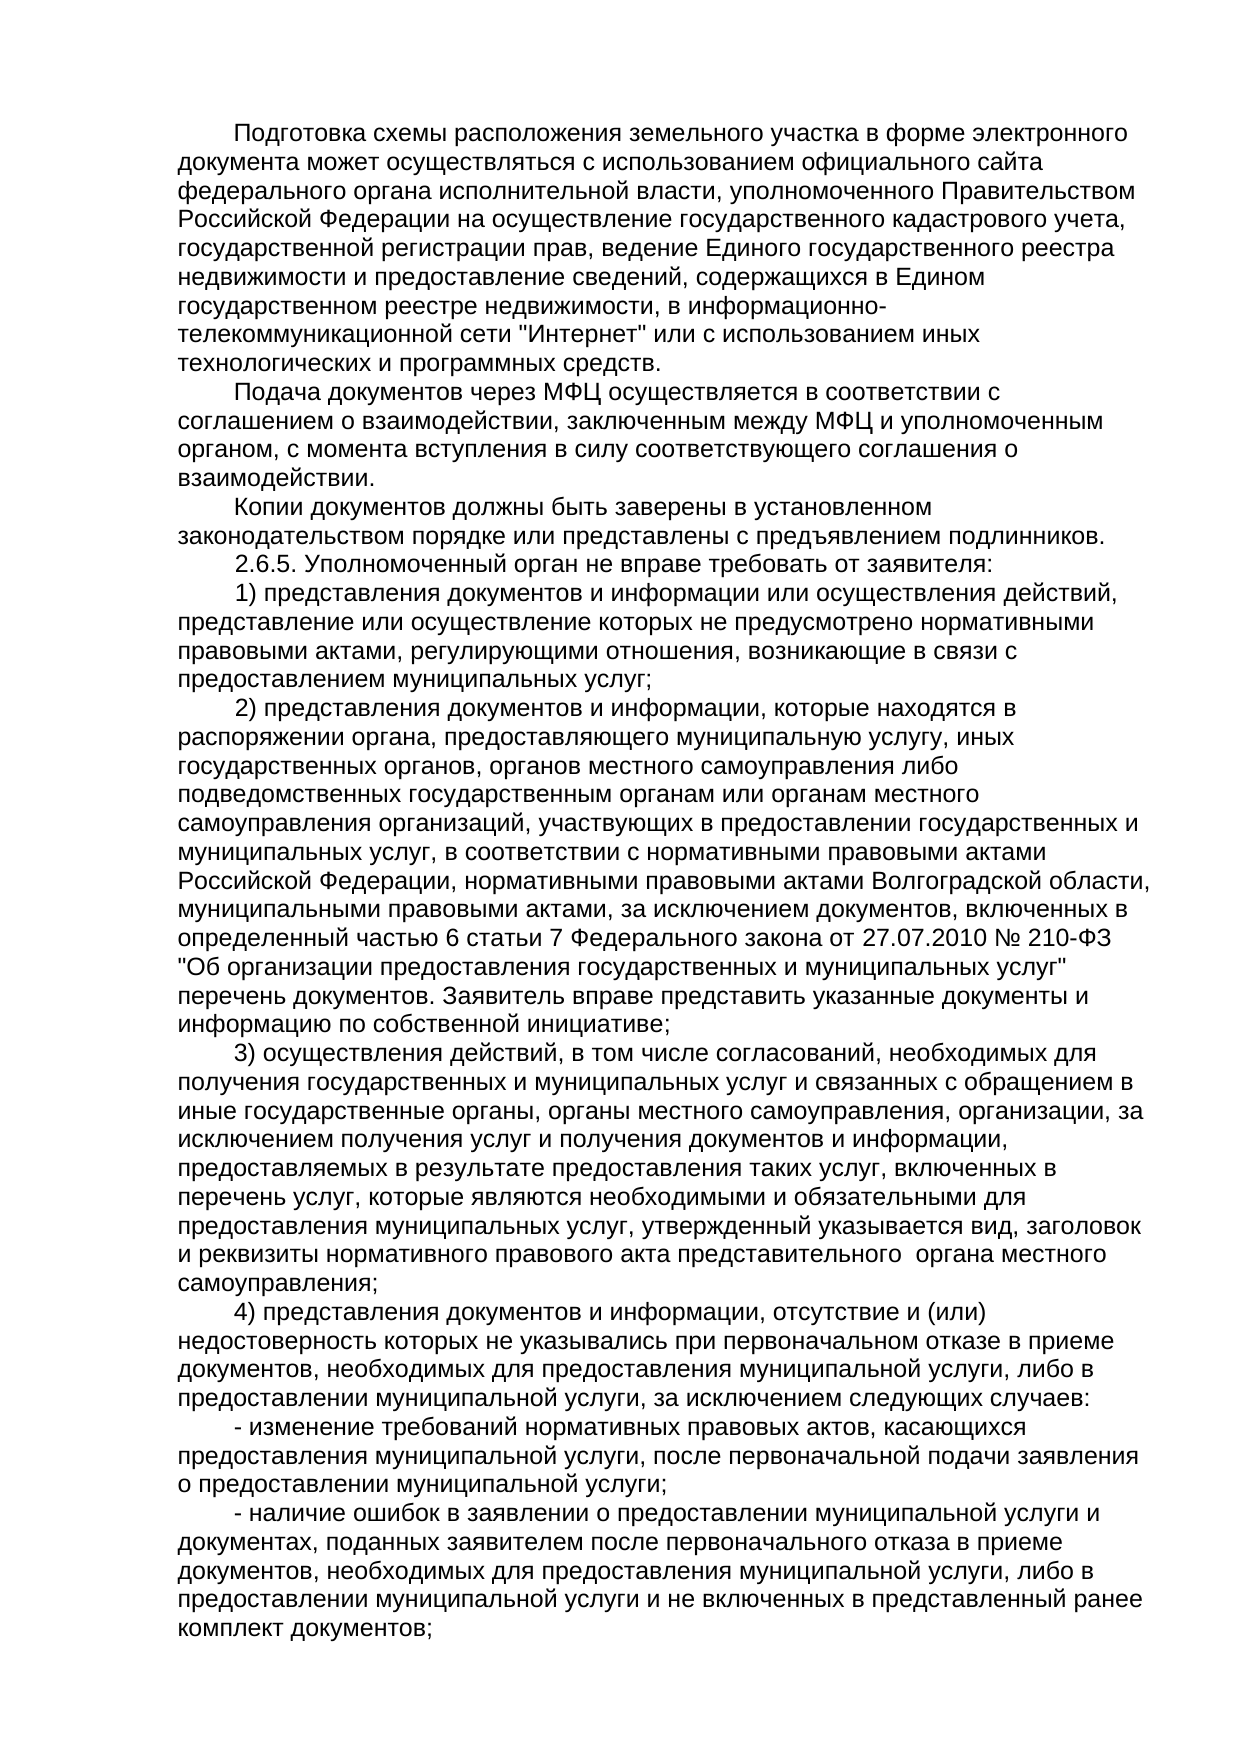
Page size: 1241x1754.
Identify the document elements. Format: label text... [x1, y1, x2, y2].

text 3) осуществления действий, в том числе согласований, необходимых для получения государственных и муниципальных услуг и связанных с обращением в иные государственные органы, органы местного самоуправления, организации, за исключением получения услуг и получения документов и информации, предоставляемых в результате предоставления таких услуг, включенных в перечень услуг, которые являются необходимыми и обязательными для предоставления муниципальных услуг, утвержденный указывается вид, заголовок и реквизиты нормативного правового акта представительного органа местного самоуправления; [177, 1038, 1152, 1297]
text 4) представления документов и информации, отсутствие и (или) недостоверность которых не указывались при первоначальном отказе в приеме документов, необходимых для предоставления муниципальной услуги, либо в предоставлении муниципальной услуги, за исключением следующих случаев: [177, 1297, 1152, 1412]
text 2.6.5. Уполномоченный орган не вправе требовать от заявителя: [177, 549, 1152, 578]
text Копии документов должны быть заверены в установленном законодательством порядке или представлены с предъявлением подлинников. [177, 492, 1152, 549]
text Подготовка схемы расположения земельного участка в форме электронного документа может осуществляться с использованием официального сайта федерального органа исполнительной власти, уполномоченного Правительством Российской Федерации на осуществление государственного кадастрового учета, государственной регистрации прав, ведение Единого государственного реестра недвижимости и предоставление сведений, содержащихся в Едином государственном реестре недвижимости, в информационно-телекоммуникационной сети "Интернет" или с использованием иных технологических и программных средств. [177, 118, 1152, 377]
text 2) представления документов и информации, которые находятся в распоряжении органа, предоставляющего муниципальную услугу, иных государственных органов, органов местного самоуправления либо подведомственных государственным органам или органам местного самоуправления организаций, участвующих в предоставлении государственных и муниципальных услуг, в соответствии с нормативными правовыми актами Российской Федерации, нормативными правовыми актами Волгоградской области, муниципальными правовыми актами, за исключением документов, включенных в определенный частью 6 статьи 7 Федерального закона от 27.07.2010 № 210-ФЗ "Об организации предоставления государственных и муниципальных услуг" перечень документов. Заявитель вправе представить указанные документы и информацию по собственной инициативе; [177, 693, 1152, 1038]
text - наличие ошибок в заявлении о предоставлении муниципальной услуги и документах, поданных заявителем после первоначального отказа в приеме документов, необходимых для предоставления муниципальной услуги, либо в предоставлении муниципальной услуги и не включенных в представленный ранее комплект документов; [177, 1498, 1152, 1642]
text Подача документов через МФЦ осуществляется в соответствии с соглашением о взаимодействии, заключенным между МФЦ и уполномоченным органом, с момента вступления в силу соответствующего соглашения о взаимодействии. [177, 377, 1152, 492]
text - изменение требований нормативных правовых актов, касающихся предоставления муниципальной услуги, после первоначальной подачи заявления о предоставлении муниципальной услуги; [177, 1412, 1152, 1498]
text 1) представления документов и информации или осуществления действий, представление или осуществление которых не предусмотрено нормативными правовыми актами, регулирующими отношения, возникающие в связи с предоставлением муниципальных услуг; [177, 578, 1152, 693]
